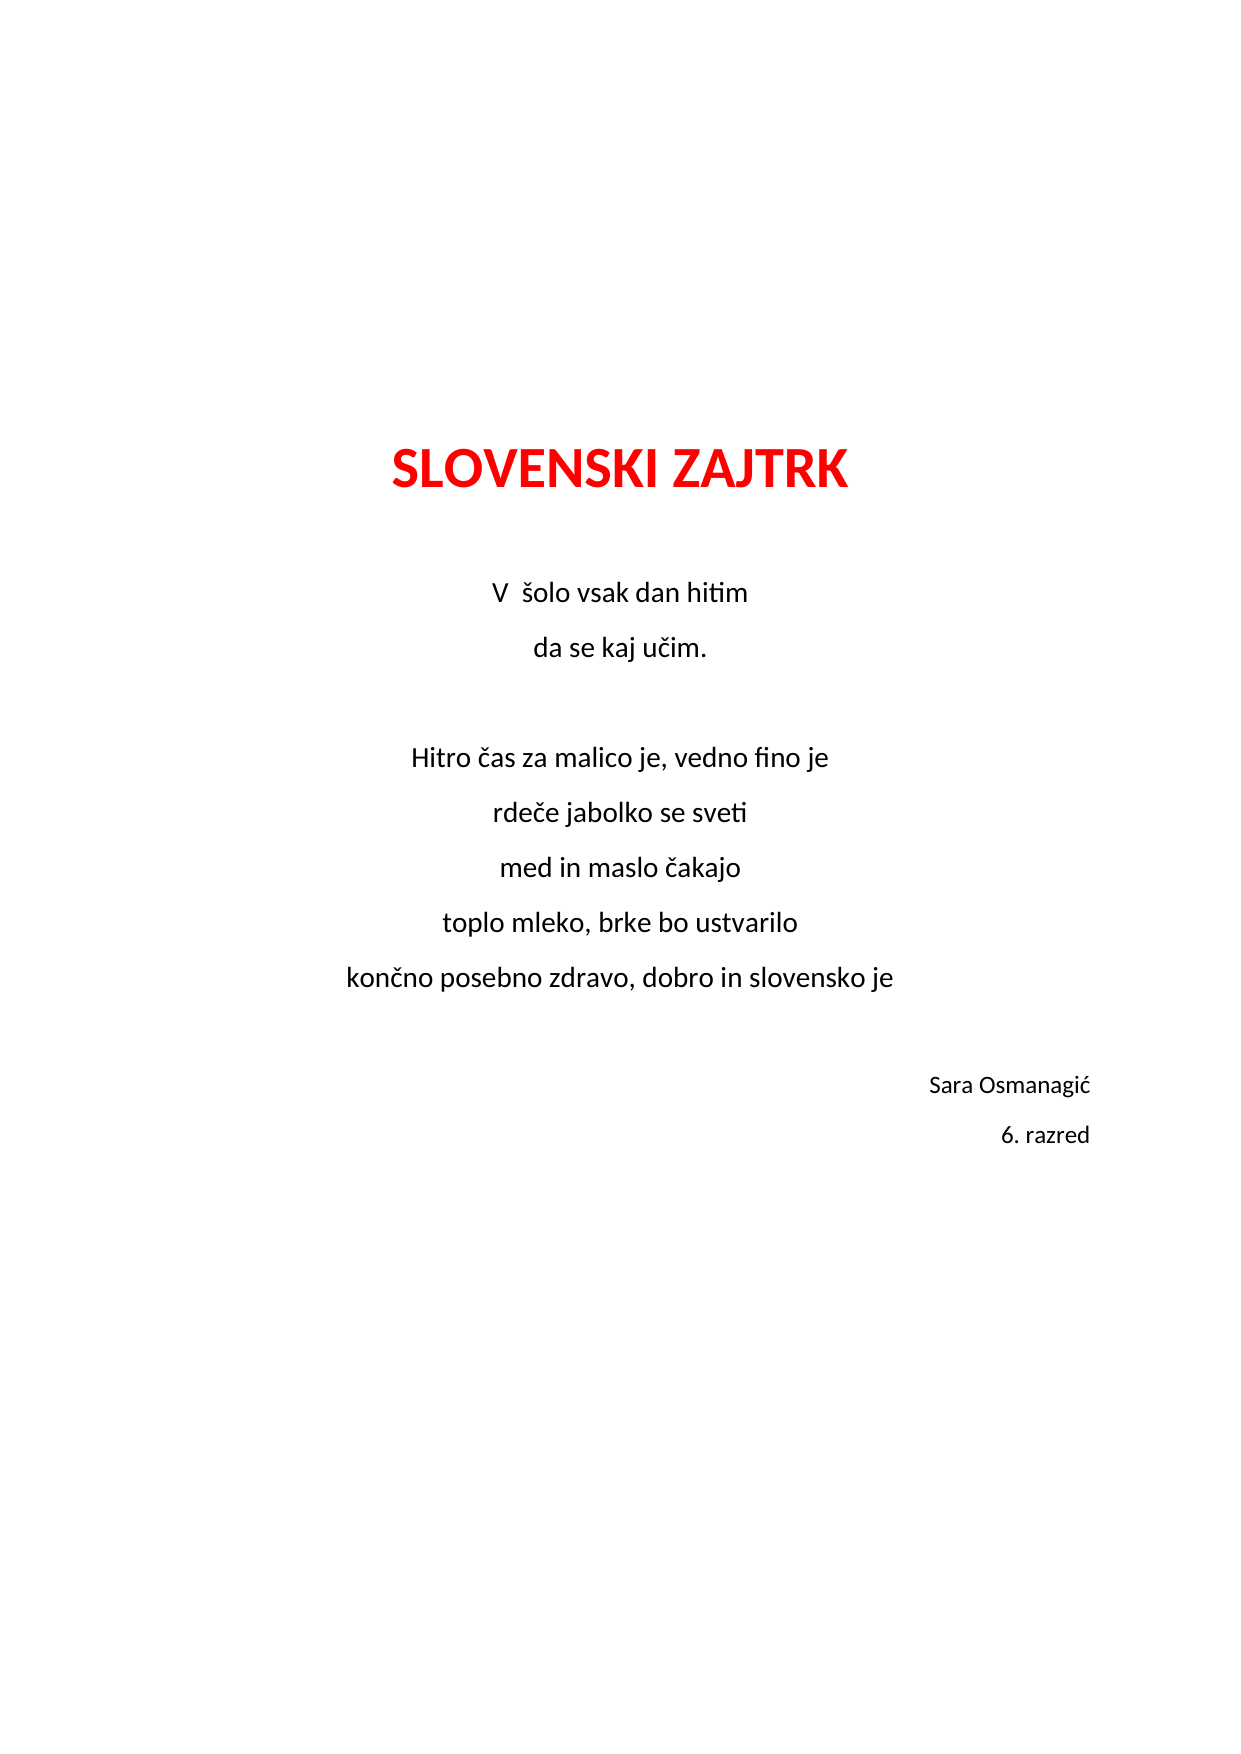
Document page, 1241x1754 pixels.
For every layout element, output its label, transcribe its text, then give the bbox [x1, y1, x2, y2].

text končno posebno zdravo, dobro in slovensko je [150, 959, 1090, 995]
text toplo mleko, brke bo ustvarilo [150, 904, 1090, 940]
text Sara Osmanagić [150, 1070, 1090, 1100]
text med in maslo čakajo [150, 849, 1090, 885]
text da se kaj učim. [150, 629, 1090, 664]
text Hitro čas za malico je, vedno fino je [150, 739, 1090, 775]
text 6. razred [150, 1119, 1090, 1150]
text SLOVENSKI ZAJTRK [150, 431, 1090, 502]
text rdeče jabolko se sveti [150, 794, 1090, 830]
text V šolo vsak dan hitim [150, 574, 1090, 609]
